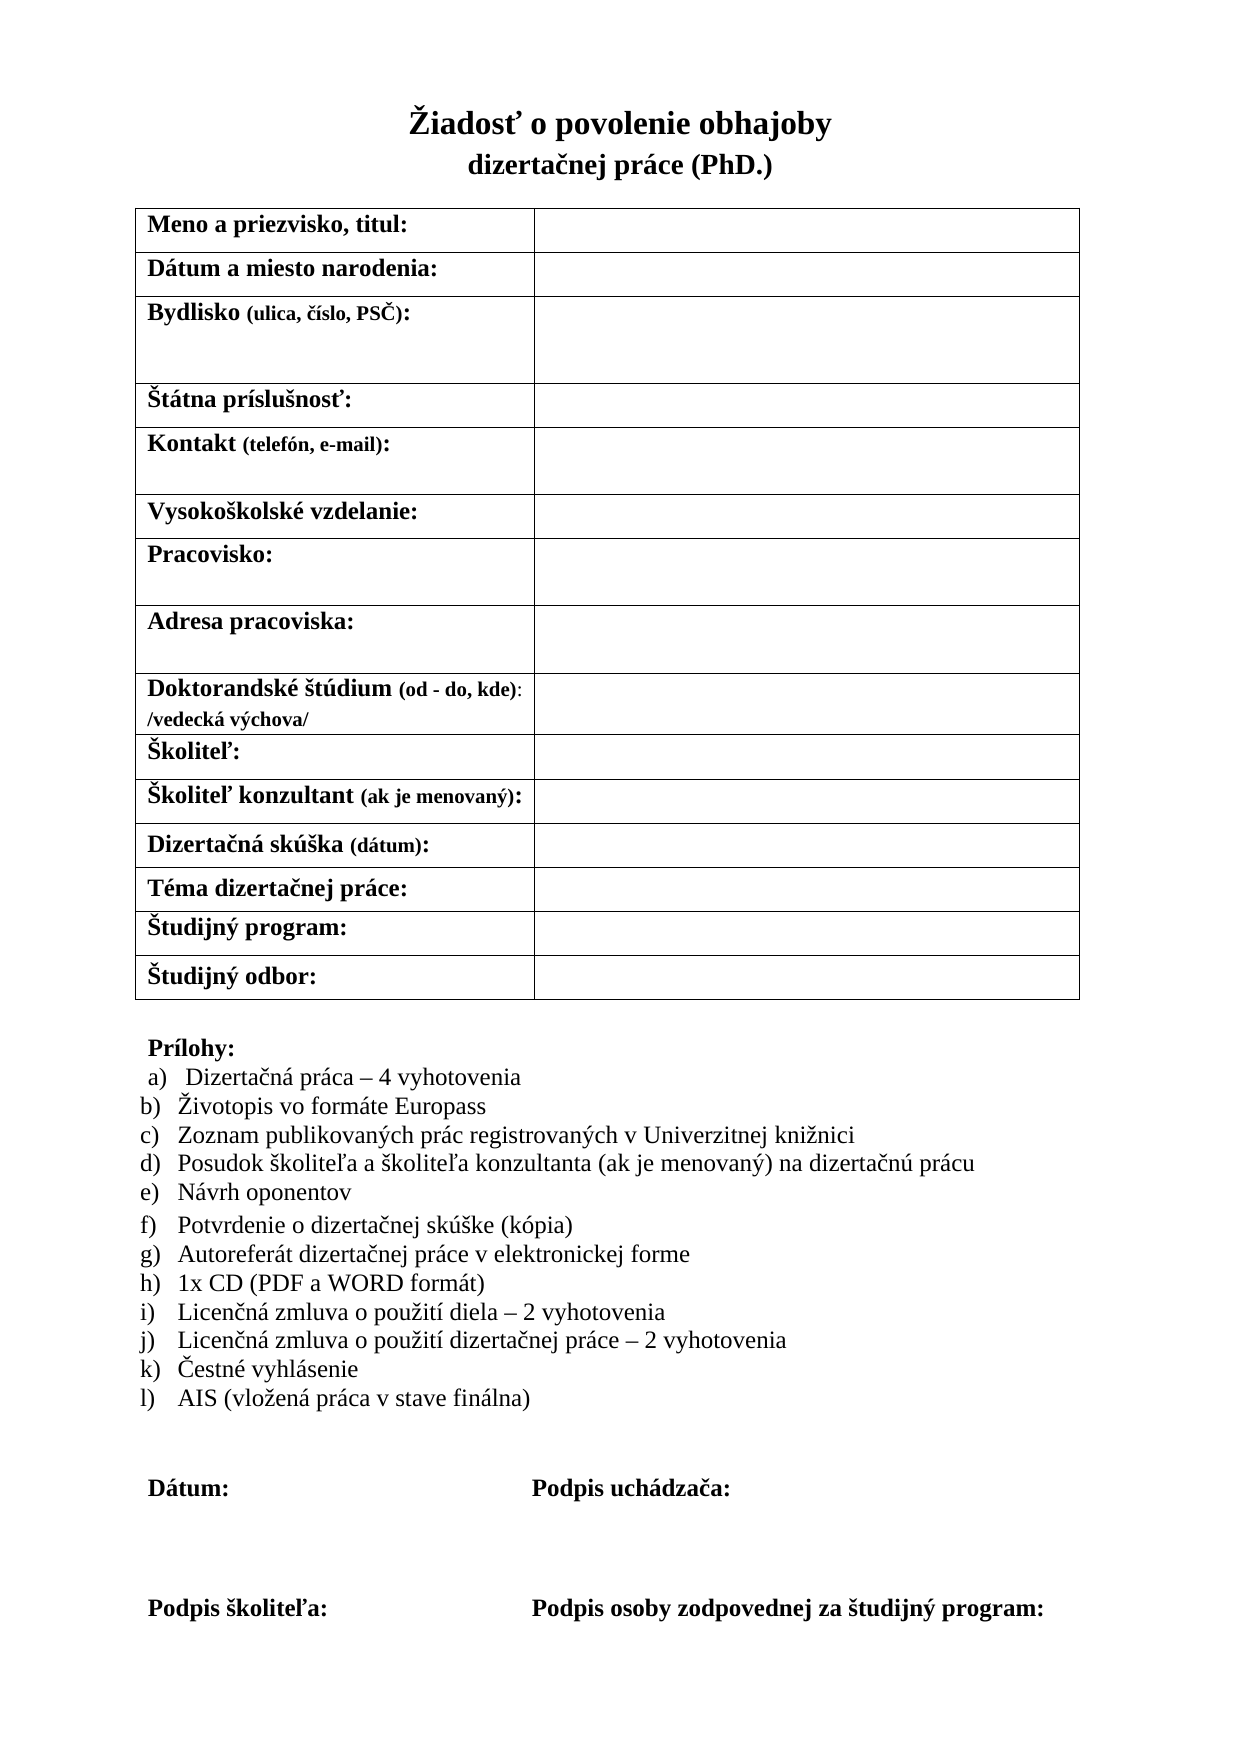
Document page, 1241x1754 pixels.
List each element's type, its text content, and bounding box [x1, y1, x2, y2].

list Životopis vo formáte Europass [140, 1091, 1093, 1120]
list Autoreferát dizertačnej práce v elektronickej forme [140, 1239, 1093, 1268]
list Zoznam publikovaných prác registrovaných v Univerzitnej knižnici [140, 1120, 1093, 1148]
table_cell [535, 297, 1079, 383]
table_cell Školiteľ: [136, 735, 534, 778]
list AIS (vložená práca v stave finálna) [140, 1383, 1093, 1412]
table_cell Školiteľ konzultant (ak je menovaný): [136, 780, 534, 822]
table_cell Dátum a miesto narodenia: [136, 253, 534, 296]
table_cell Študijný odbor: [136, 956, 534, 999]
table_cell [535, 824, 1079, 867]
table_cell [535, 428, 1079, 494]
table_cell [535, 868, 1079, 911]
list 1x CD (PDF a WORD formát) [140, 1268, 1093, 1297]
table_cell Bydlisko (ulica, číslo, PSČ): [136, 297, 534, 383]
table_cell Štátna príslušnosť: [136, 384, 534, 427]
table_cell Kontakt (telefón, e-mail): [136, 428, 534, 494]
list Potvrdenie o dizertačnej skúške (kópia) [140, 1210, 1093, 1239]
list Dizertačná práca – 4 vyhotovenia [148, 1062, 1093, 1091]
table_cell Vysokoškolské vzdelanie: [136, 495, 534, 538]
table_header [535, 209, 1079, 252]
table_cell Dizertačná skúška (dátum): [136, 824, 534, 867]
list Licenčná zmluva o použití dizertačnej práce – 2 vyhotovenia [140, 1325, 1093, 1354]
table_cell Študijný program: [136, 912, 534, 955]
table_cell [535, 253, 1079, 296]
table_cell [535, 912, 1079, 955]
list Licenčná zmluva o použití diela – 2 vyhotovenia [140, 1297, 1093, 1325]
text Žiadosť o povolenie obhajoby [148, 103, 1093, 142]
text Prílohy: [148, 1033, 1093, 1062]
table_header Meno a priezvisko, titul: [136, 209, 534, 252]
list Návrh oponentov [140, 1177, 1093, 1206]
table_cell [535, 956, 1079, 999]
table_cell Adresa pracoviska: [136, 606, 534, 672]
text Podpis školiteľa: Podpis osoby zodpovednej za študijný program: [148, 1593, 1093, 1622]
table_cell [535, 674, 1079, 734]
table_cell Téma dizertačnej práce: [136, 868, 534, 911]
table_cell [535, 495, 1079, 538]
list Posudok školiteľa a školiteľa konzultanta (ak je menovaný) na dizertačnú prácu [140, 1148, 1093, 1177]
text dizertačnej práce (PhD.) [148, 147, 1093, 181]
table_cell [535, 735, 1079, 778]
table_cell [535, 606, 1079, 672]
table_cell [535, 384, 1079, 427]
table_cell [535, 539, 1079, 605]
text Dátum: Podpis uchádzača: [148, 1473, 1093, 1502]
table_cell Doktorandské štúdium (od - do, kde): /vedecká výchova/ [136, 674, 534, 734]
table_cell [535, 780, 1079, 822]
table_cell Pracovisko: [136, 539, 534, 605]
list Čestné vyhlásenie [140, 1354, 1093, 1383]
